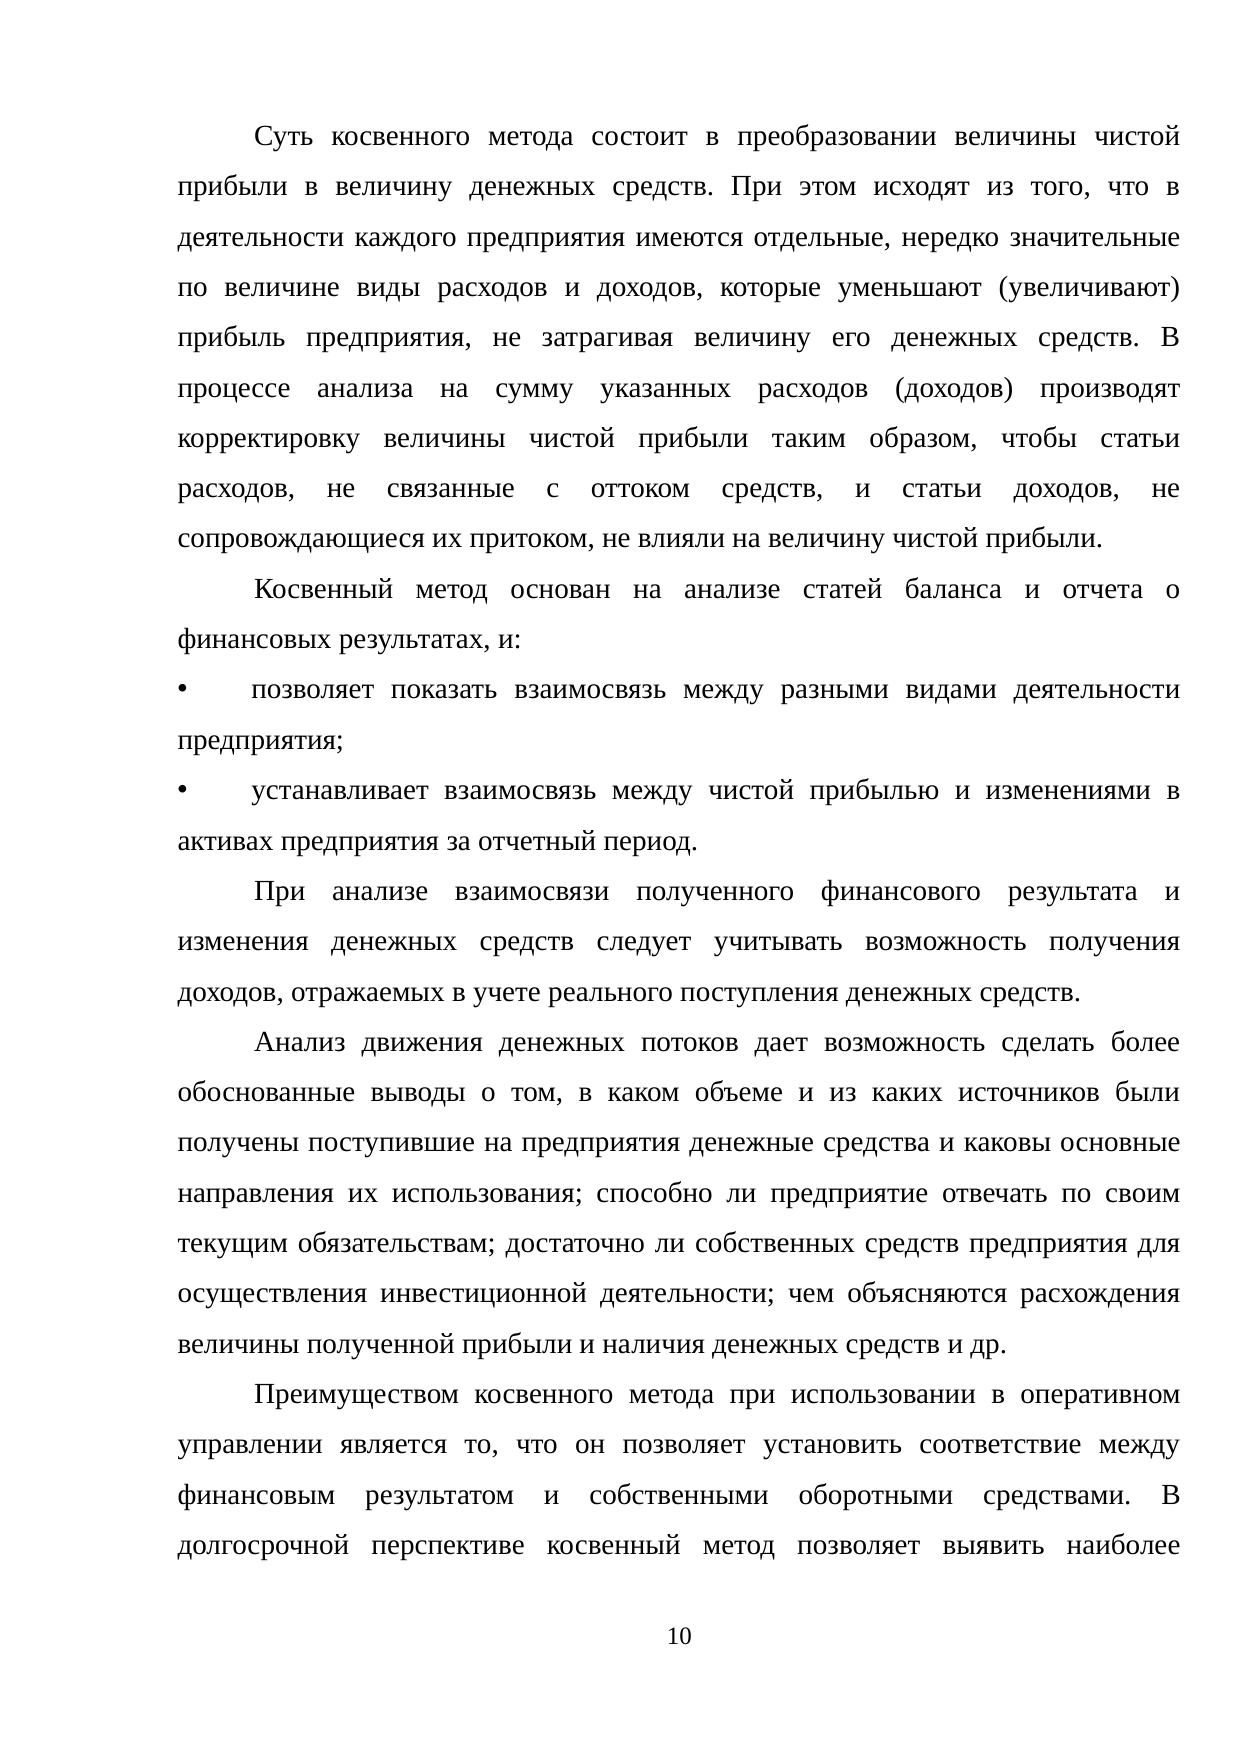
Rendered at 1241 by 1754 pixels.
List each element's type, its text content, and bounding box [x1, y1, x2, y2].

list устанавливает взаимосвязь между чистой прибылью и изменениями в активах предприятия за отчетный период. [177, 772, 1181, 856]
text Суть косвенного метода состоит в преобразовании величины чистой прибыли в величину денежных средств. При этом исходят из того, что в деятельности каждого предприятия имеются отдельные, нередко значительные по величине виды расходов и доходов, которые уменьшают (увеличивают) прибыль предприятия, не затрагивая величину его денежных средств. В процессе анализа на сумму указанных расходов (доходов) производят корректировку величины чистой прибыли таким образом, чтобы статьи расходов, не связанные с оттоком средств, и статьи доходов, не сопровождающиеся их притоком, не влияли на величину чистой прибыли. [177, 118, 1181, 554]
text При анализе взаимосвязи полученного финансового результата и изменения денежных средств следует учитывать возможность получения доходов, отражаемых в учете реального поступления денежных средств. [177, 873, 1181, 1007]
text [177, 1376, 1181, 1561]
text Косвенный метод основан на анализе статей баланса и отчета о финансовых результатах, и: [177, 571, 1181, 655]
text Анализ движения денежных потоков дает возможность сделать более обоснованные выводы о том, в каком объеме и из каких источников были получены поступившие на предприятия денежные средства и каковы основные направления их использования; способно ли предприятие отвечать по своим текущим обязательствам; достаточно ли собственных средств предприятия для осуществления инвестиционной деятельности; чем объясняются расхождения величины полученной прибыли и наличия денежных средств и др. [177, 1024, 1181, 1359]
list позволяет показать взаимосвязь между разными видами деятельности предприятия; [177, 672, 1181, 756]
